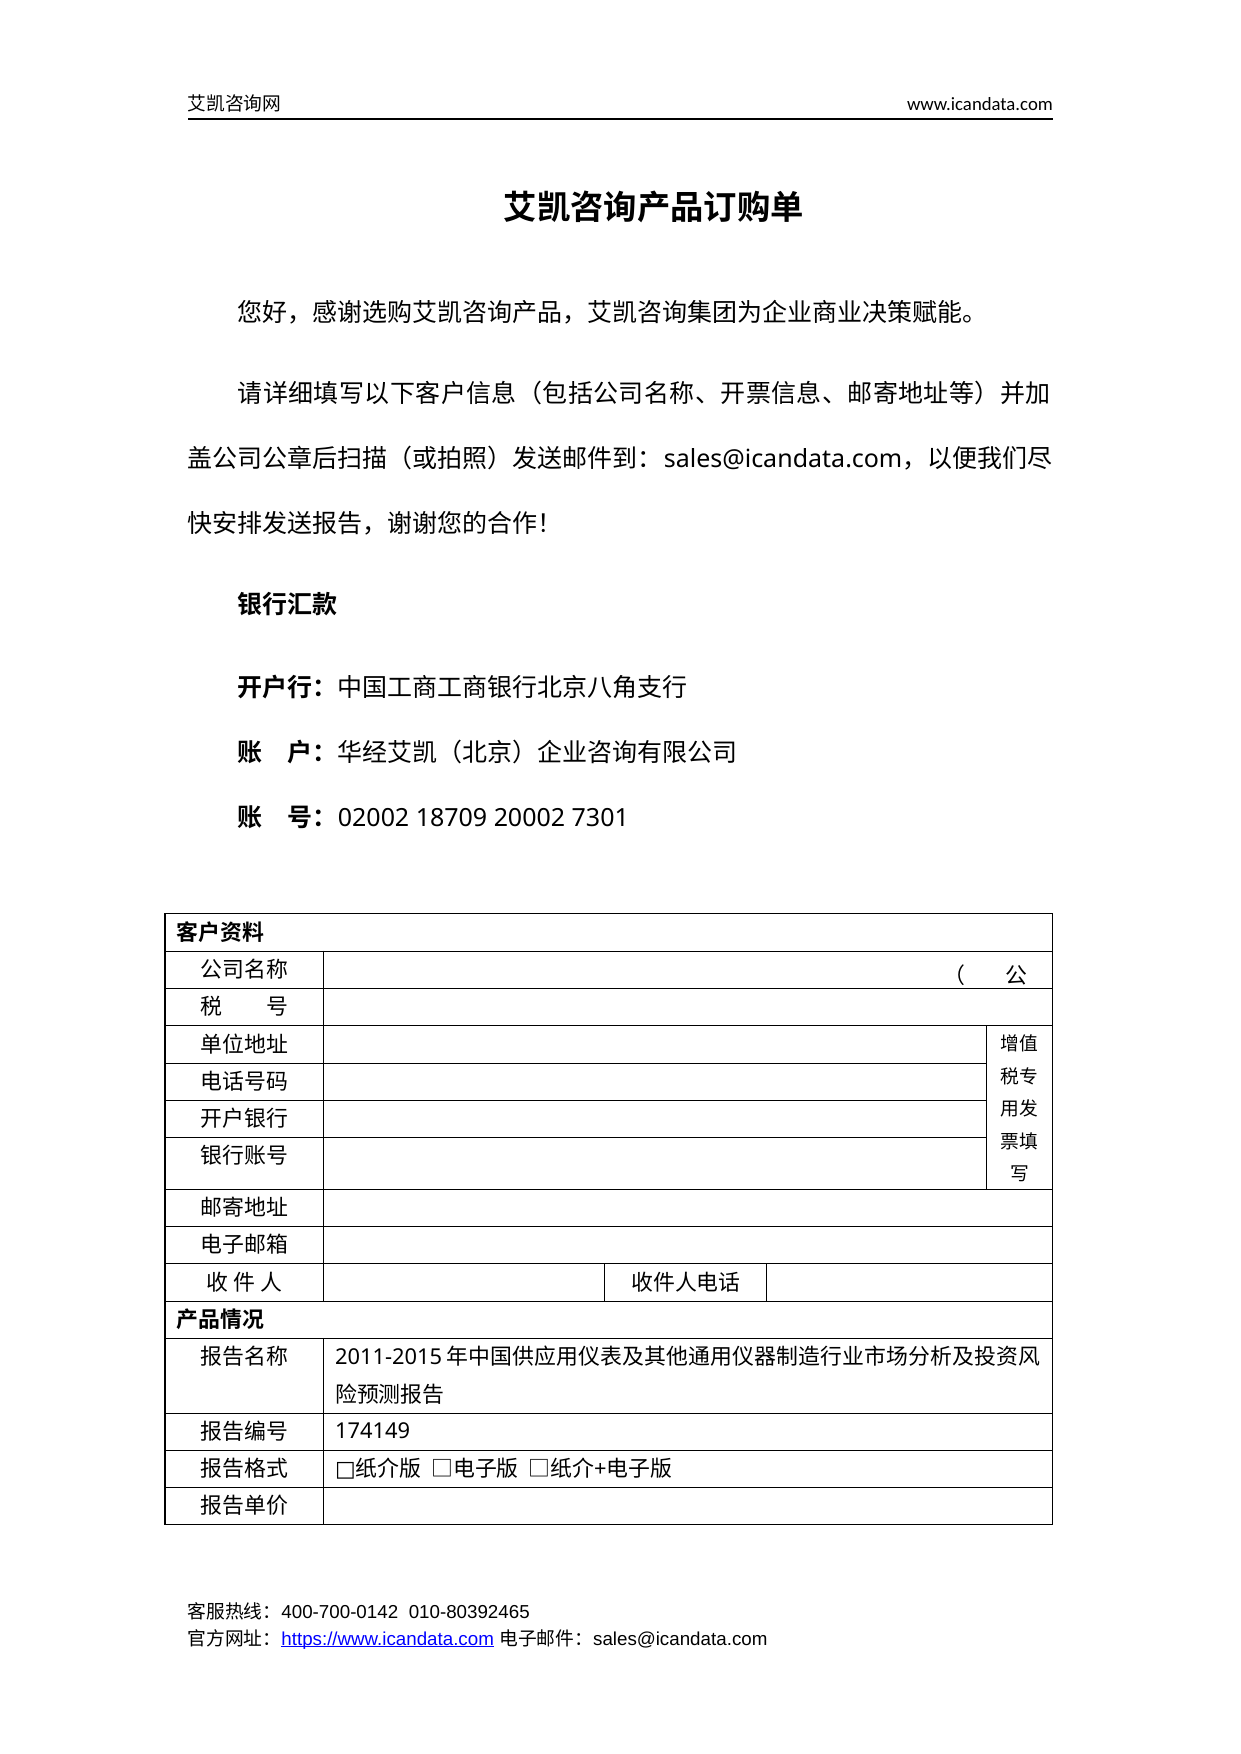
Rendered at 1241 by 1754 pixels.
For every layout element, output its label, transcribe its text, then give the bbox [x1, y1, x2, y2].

table_cell 电子邮箱 [166, 1227, 323, 1263]
table_cell [324, 1190, 1052, 1226]
table_cell 报告格式 [166, 1451, 323, 1487]
text 银行汇款 [187, 570, 1053, 635]
table_cell [324, 1227, 1052, 1263]
table_cell 开户银行 [166, 1101, 323, 1137]
table_cell 收件人电话 [605, 1264, 766, 1301]
table_cell 产品情况 [166, 1302, 1052, 1338]
table_cell 2011-2015年中国供应用仪表及其他通用仪器制造行业市场分析及投资风险预测报告 [324, 1339, 1052, 1412]
table_header 客户资料 [166, 914, 1052, 951]
text 您好，感谢选购艾凯咨询产品，艾凯咨询集团为企业商业决策赋能。 [187, 278, 1053, 343]
table_cell 单位地址 [166, 1026, 323, 1062]
text 开户行：中国工商工商银行北京八角支行 [187, 653, 1053, 718]
table_cell [767, 1264, 1052, 1301]
table_cell 邮寄地址 [166, 1190, 323, 1226]
table_cell [324, 1138, 986, 1189]
table_cell [324, 1064, 986, 1100]
table_cell 174149 [324, 1414, 1052, 1450]
text 请详细填写以下客户信息（包括公司名称、开票信息、邮寄地址等）并加盖公司公章后扫描（或拍照）发送邮件到：sales@icandata.com，以便我们尽快安排发送报告，谢谢您的合作！ [187, 359, 1053, 554]
table_cell 收 件 人 [166, 1264, 323, 1301]
table_cell [324, 1026, 986, 1062]
table_cell □纸介版 □电子版 □纸介+电子版 [324, 1451, 1052, 1487]
table_cell [324, 1488, 1052, 1524]
text 艾凯咨询产品订购单 [187, 172, 1053, 237]
table_cell 增值税专用发票填写 [987, 1026, 1052, 1189]
table_cell [324, 1264, 604, 1301]
table_cell 报告名称 [166, 1339, 323, 1412]
table_cell 电话号码 [166, 1064, 323, 1100]
table_cell 银行账号 [166, 1138, 323, 1189]
table_cell 报告编号 [166, 1414, 323, 1450]
table_cell [324, 952, 1052, 988]
table_cell [324, 1101, 986, 1137]
text 账 号：02002 18709 20002 7301 [187, 783, 1053, 848]
table_cell 税 号 [166, 989, 323, 1025]
table_cell 公司名称 [166, 952, 323, 988]
table_cell [324, 989, 1052, 1025]
table_cell 报告单价 [166, 1488, 323, 1524]
text 账 户：华经艾凯（北京）企业咨询有限公司 [187, 718, 1053, 783]
